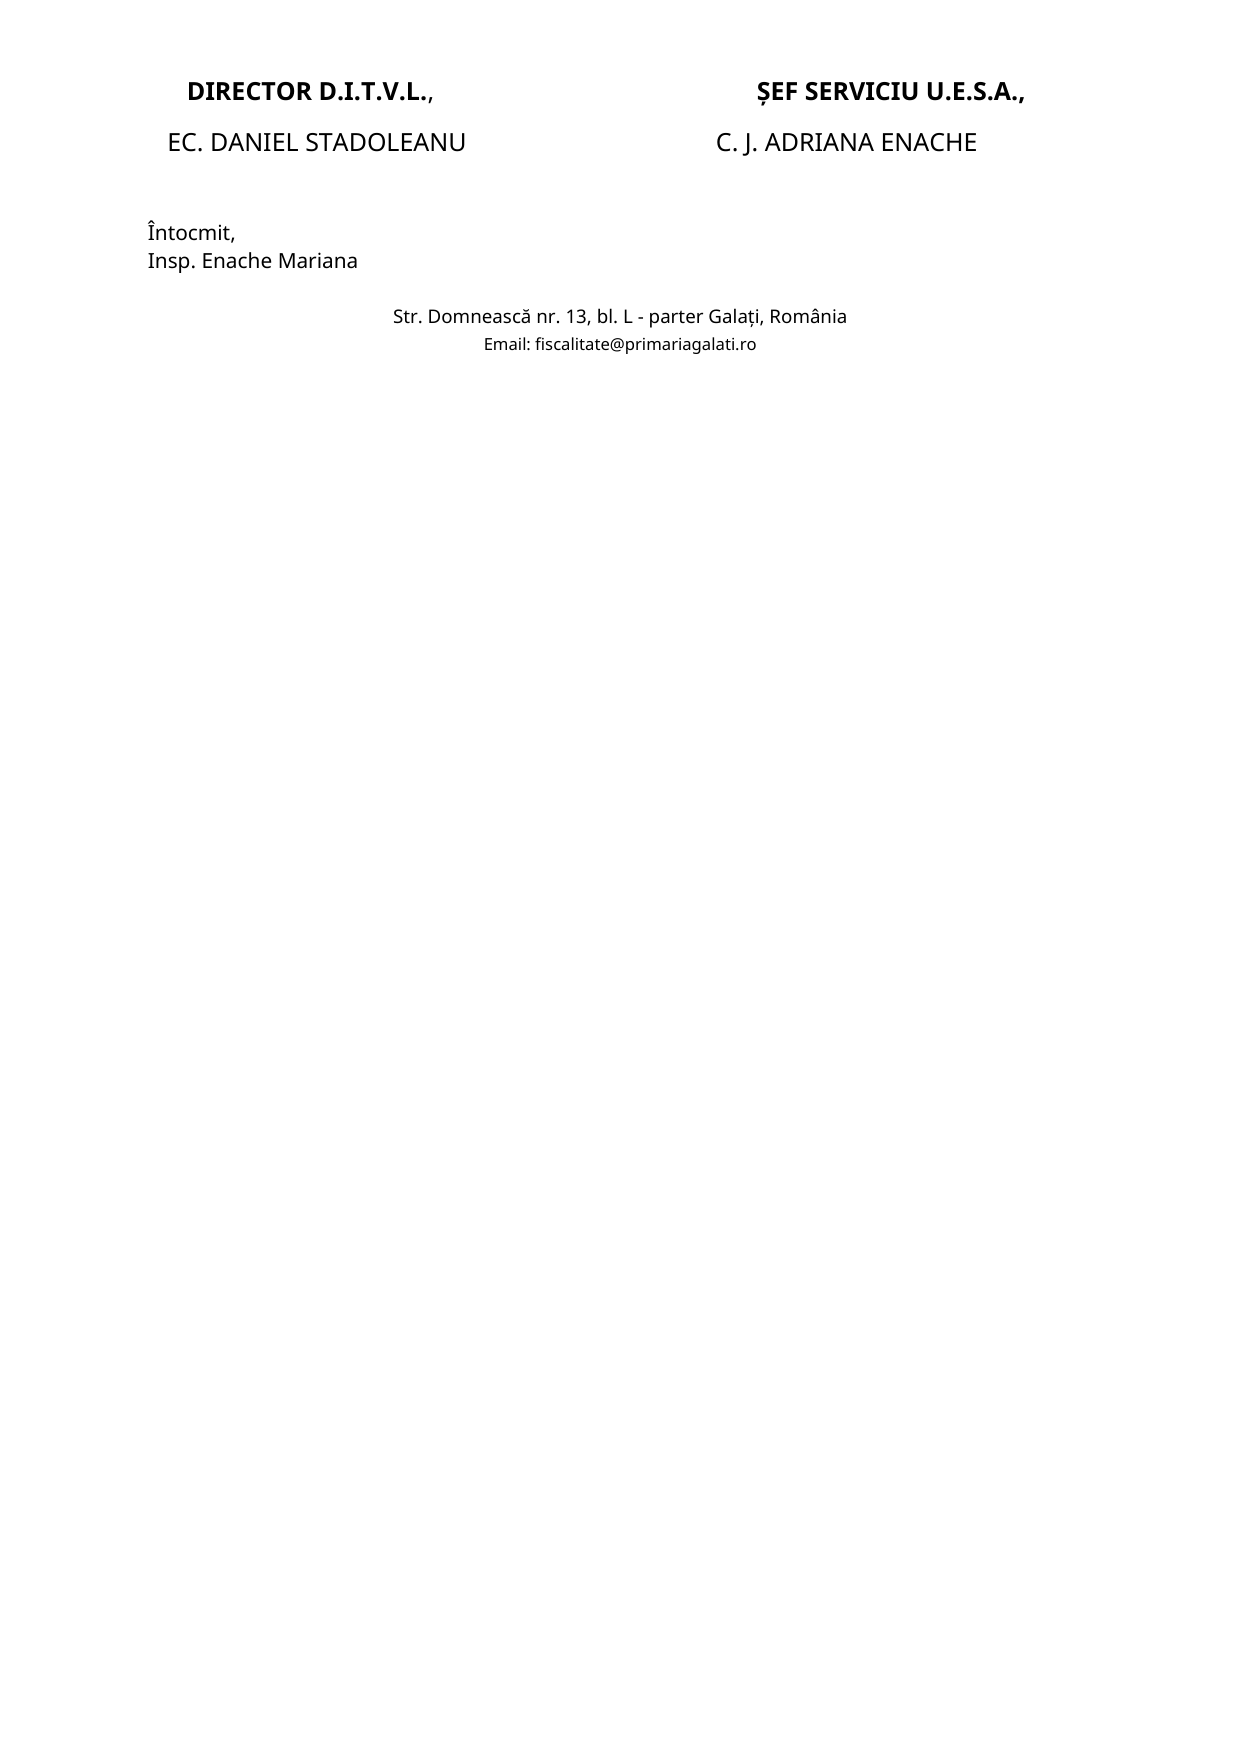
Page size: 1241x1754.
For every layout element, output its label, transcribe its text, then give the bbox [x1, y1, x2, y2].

text DIRECTOR D.I.T.V.L., ȘEF SERVICIU U.E.S.A., [148, 74, 1093, 108]
text EC. DANIEL STADOLEANU C. J. ADRIANA ENACHE [148, 125, 1168, 159]
text Str. Domnească nr. 13, bl. L - parter Galați, România [148, 303, 1093, 329]
text Email: fiscalitate@primariagalati.ro [148, 333, 1093, 355]
text Insp. Enache Mariana [148, 246, 1093, 275]
text Întocmit, [148, 218, 1093, 246]
